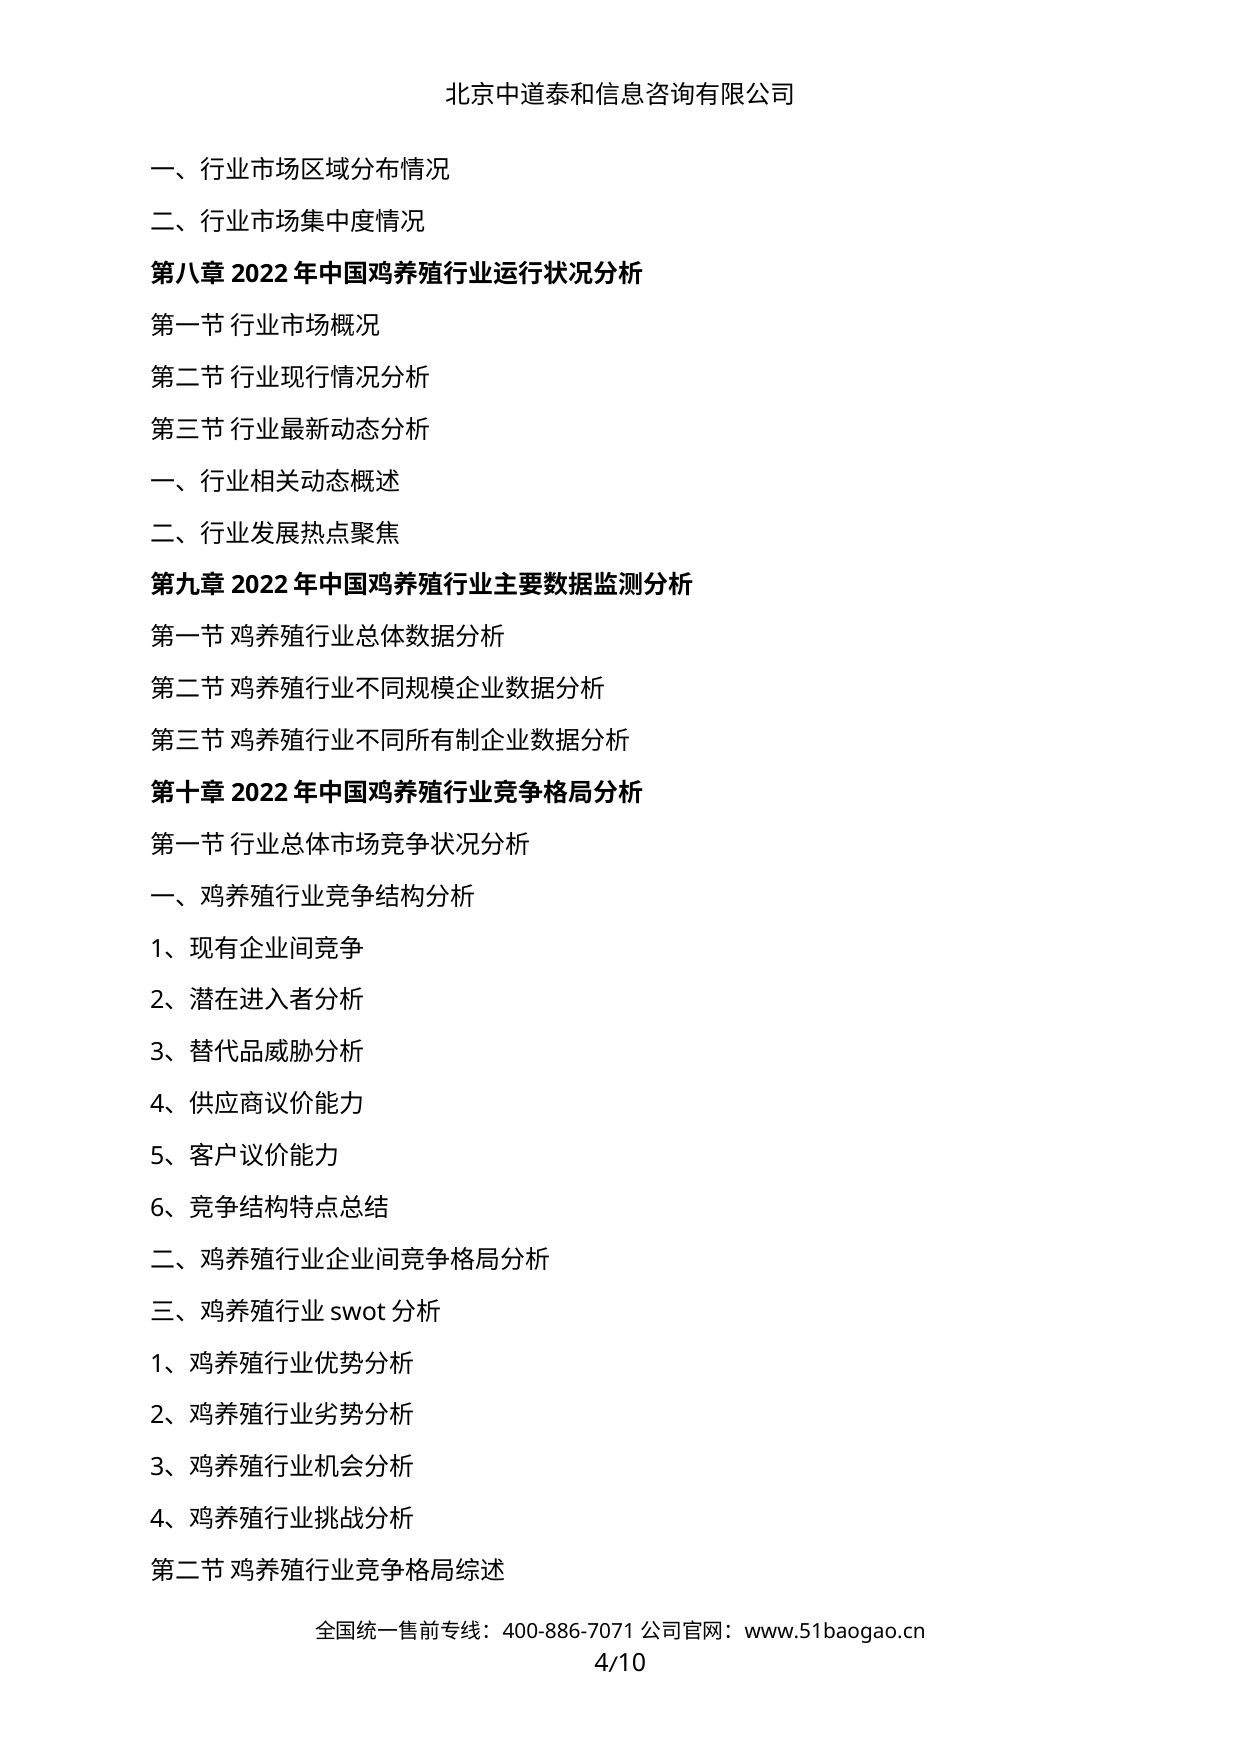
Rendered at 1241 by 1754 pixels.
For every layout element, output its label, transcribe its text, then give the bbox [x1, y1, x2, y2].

text 第一节 行业总体市场竞争状况分析 [150, 824, 1090, 861]
text 二、行业市场集中度情况 [150, 202, 1090, 238]
text 第一节 行业市场概况 [150, 306, 1090, 342]
text 第二节 行业现行情况分析 [150, 357, 1090, 394]
text 1、现有企业间竞争 [150, 928, 1090, 964]
text 第十章 2022年中国鸡养殖行业竞争格局分析 [150, 772, 1090, 809]
text 2、潜在进入者分析 [150, 980, 1090, 1016]
text 第三节 鸡养殖行业不同所有制企业数据分析 [150, 721, 1090, 757]
text 第八章 2022年中国鸡养殖行业运行状况分析 [150, 254, 1090, 290]
text 第二节 鸡养殖行业竞争格局综述 [150, 1551, 1090, 1587]
text 第一节 鸡养殖行业总体数据分析 [150, 617, 1090, 653]
text 4、鸡养殖行业挑战分析 [150, 1499, 1090, 1535]
text 第三节 行业最新动态分析 [150, 409, 1090, 446]
text 二、鸡养殖行业企业间竞争格局分析 [150, 1239, 1090, 1276]
text 第二节 鸡养殖行业不同规模企业数据分析 [150, 669, 1090, 705]
text 1、鸡养殖行业优势分析 [150, 1343, 1090, 1379]
text 5、客户议价能力 [150, 1136, 1090, 1172]
text 一、行业相关动态概述 [150, 461, 1090, 497]
text 6、竞争结构特点总结 [150, 1187, 1090, 1224]
text 二、行业发展热点聚焦 [150, 513, 1090, 549]
text 三、鸡养殖行业swot分析 [150, 1291, 1090, 1327]
text 2、鸡养殖行业劣势分析 [150, 1395, 1090, 1431]
text 一、鸡养殖行业竞争结构分析 [150, 876, 1090, 912]
text 3、替代品威胁分析 [150, 1032, 1090, 1068]
text 一、行业市场区域分布情况 [150, 150, 1090, 186]
text 3、鸡养殖行业机会分析 [150, 1447, 1090, 1483]
text 第九章 2022年中国鸡养殖行业主要数据监测分析 [150, 565, 1090, 601]
text 4、供应商议价能力 [150, 1084, 1090, 1120]
